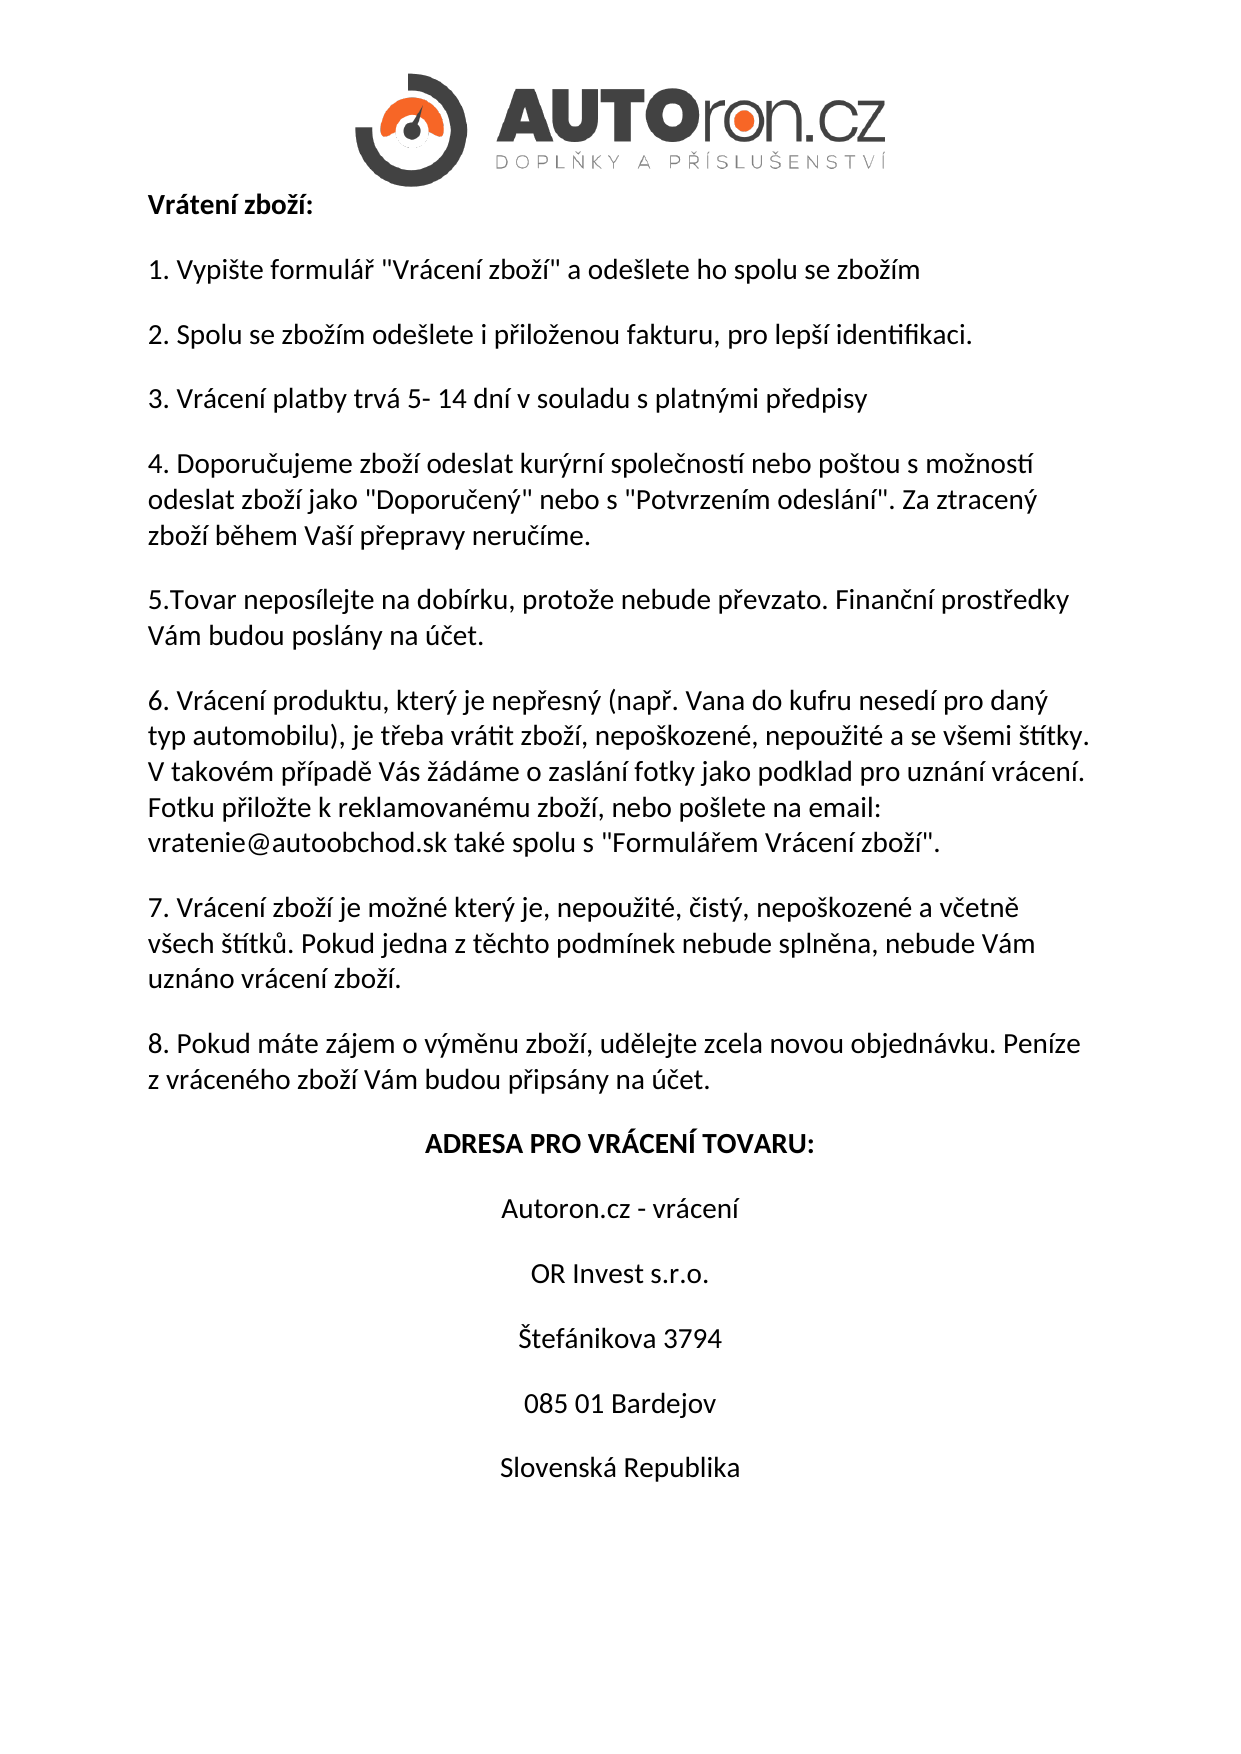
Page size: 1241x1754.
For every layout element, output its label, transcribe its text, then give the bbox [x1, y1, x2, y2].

text 085 01 Bardejov [148, 1385, 1093, 1420]
text 1. Vypište formulář "Vrácení zboží" a odešlete ho spolu se zbožím [148, 251, 1093, 287]
text Slovenská Republika [148, 1449, 1093, 1485]
text 4. Doporučujeme zboží odeslat kurýrní společností nebo poštou s možností odeslat zboží jako "Doporučený" nebo s "Potvrzením odeslání". Za ztracený zboží během Vaší přepravy neručíme. [148, 445, 1093, 552]
text Vrátení zboží: [148, 186, 1093, 222]
text 3. Vrácení platby trvá 5- 14 dní v souladu s platnými předpisy [148, 381, 1093, 416]
text 2. Spolu se zbožím odešlete i přiloženou fakturu, pro lepší identifikaci. [148, 316, 1093, 351]
text 5.Tovar neposílejte na dobírku, protože nebude převzato. Finanční prostředky Vám budou poslány na účet. [148, 581, 1093, 653]
text 8. Pokud máte zájem o výměnu zboží, udělejte zcela novou objednávku. Peníze z vráceného zboží Vám budou připsány na účet. [148, 1025, 1093, 1096]
text 7. Vrácení zboží je možné který je, nepoužité, čistý, nepoškozené a včetně všech štítků. Pokud jedna z těchto podmínek nebude splněna, nebude Vám uznáno vrácení zboží. [148, 889, 1093, 996]
text 6. Vrácení produktu, který je nepřesný (např. Vana do kufru nesedí pro daný typ automobilu), je třeba vrátit zboží, nepoškozené, nepoužité a se všemi štítky. V takovém případě Vás žádáme o zaslání fotky jako podklad pro uznání vrácení. Fotku přiložte k reklamovanému zboží, nebo pošlete na email: vratenie@autoobchod.sk také spolu s "Formulářem Vrácení zboží". [148, 682, 1093, 860]
text OR Invest s.r.o. [148, 1255, 1093, 1291]
text ADRESA PRO VRÁCENÍ TOVARU: [148, 1126, 1093, 1161]
text Autoron.cz - vrácení [148, 1190, 1093, 1226]
text Štefánikova 3794 [148, 1320, 1093, 1356]
picture [355, 73, 885, 187]
